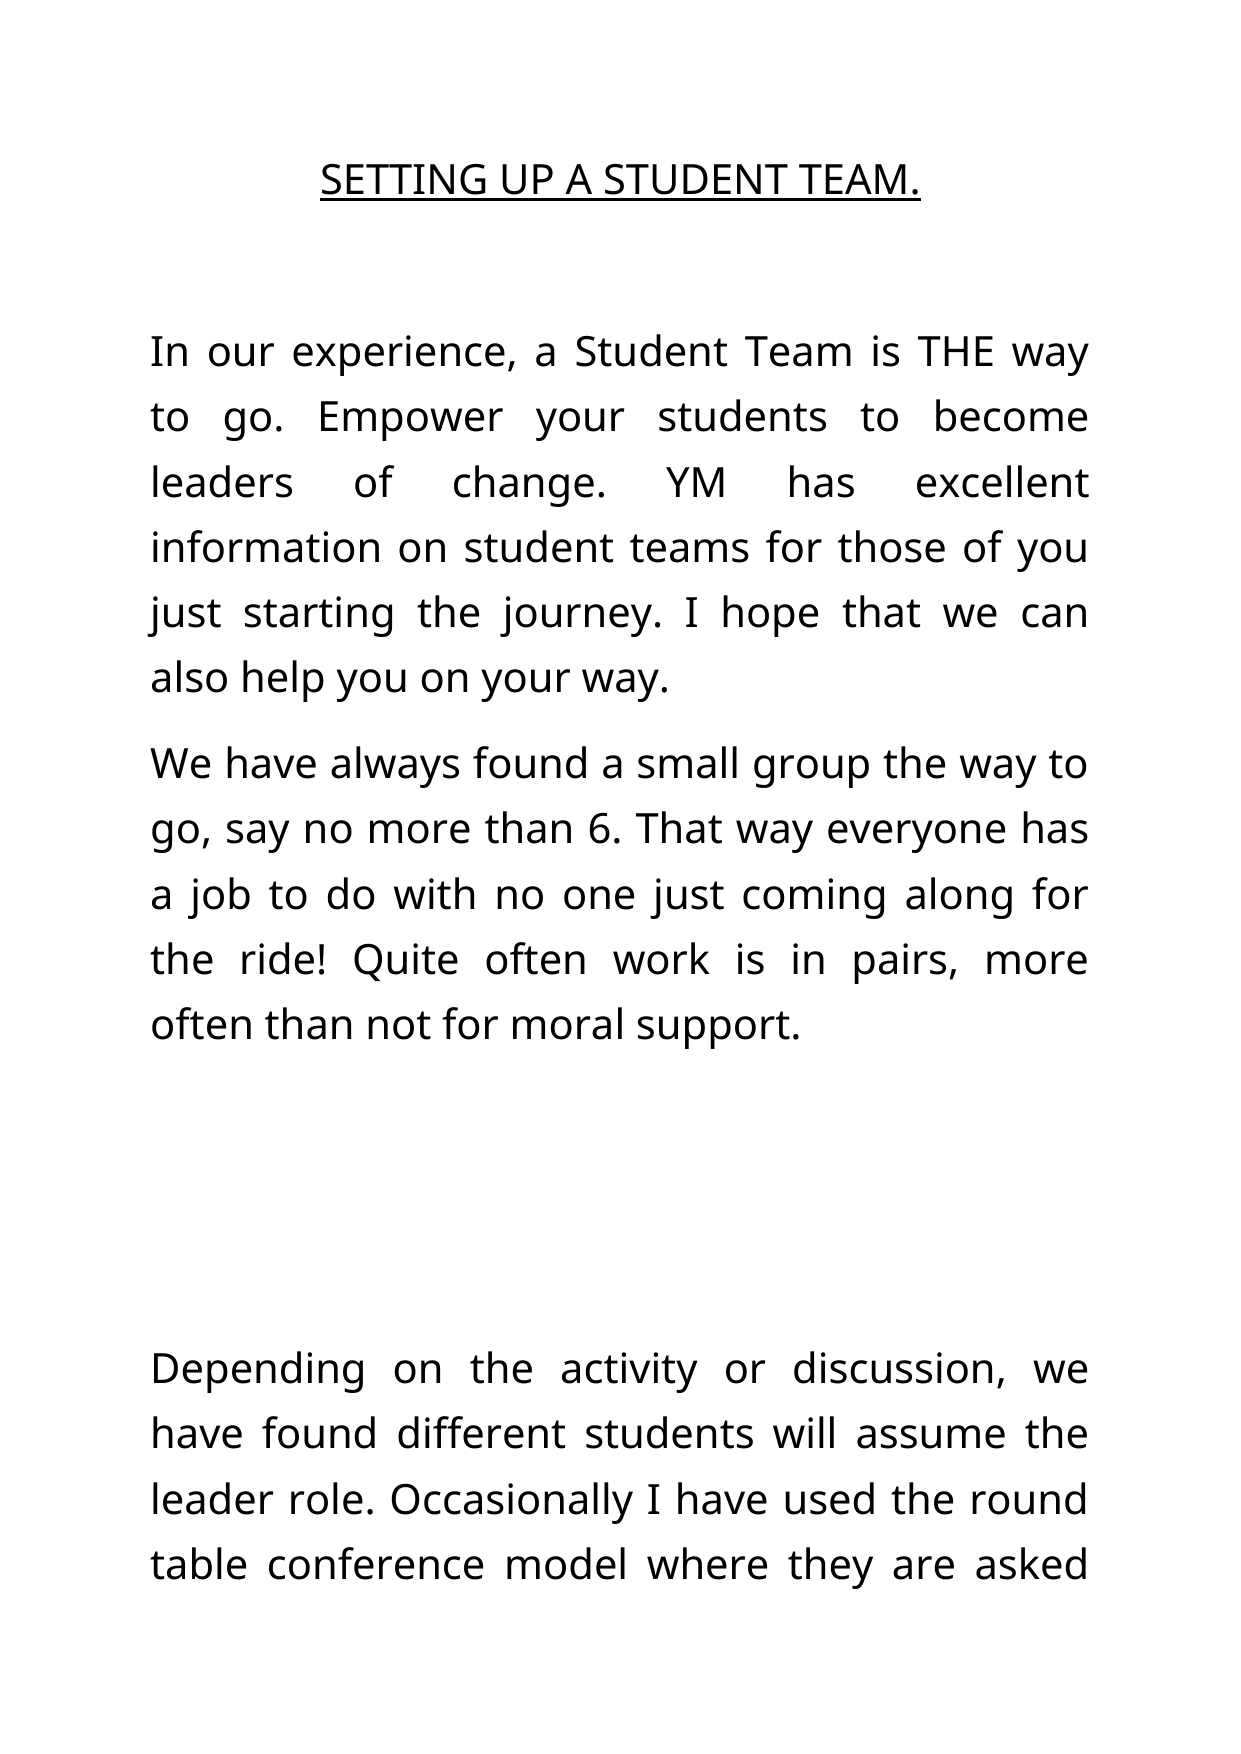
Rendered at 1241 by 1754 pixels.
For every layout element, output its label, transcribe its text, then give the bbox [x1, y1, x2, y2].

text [150, 1339, 1090, 1592]
text SETTING UP A STUDENT TEAM. [150, 150, 1090, 207]
text We have always found a small group the way to go, say no more than 6. That way everyone has a job to do with no one just coming along for the ride! Quite often work is in pairs, more often than not for moral support. [150, 734, 1090, 1052]
text In our experience, a Student Team is THE way to go. Empower your students to become leaders of change. YM has excellent information on student teams for those of you just starting the journey. I hope that we can also help you on your way. [150, 322, 1090, 705]
